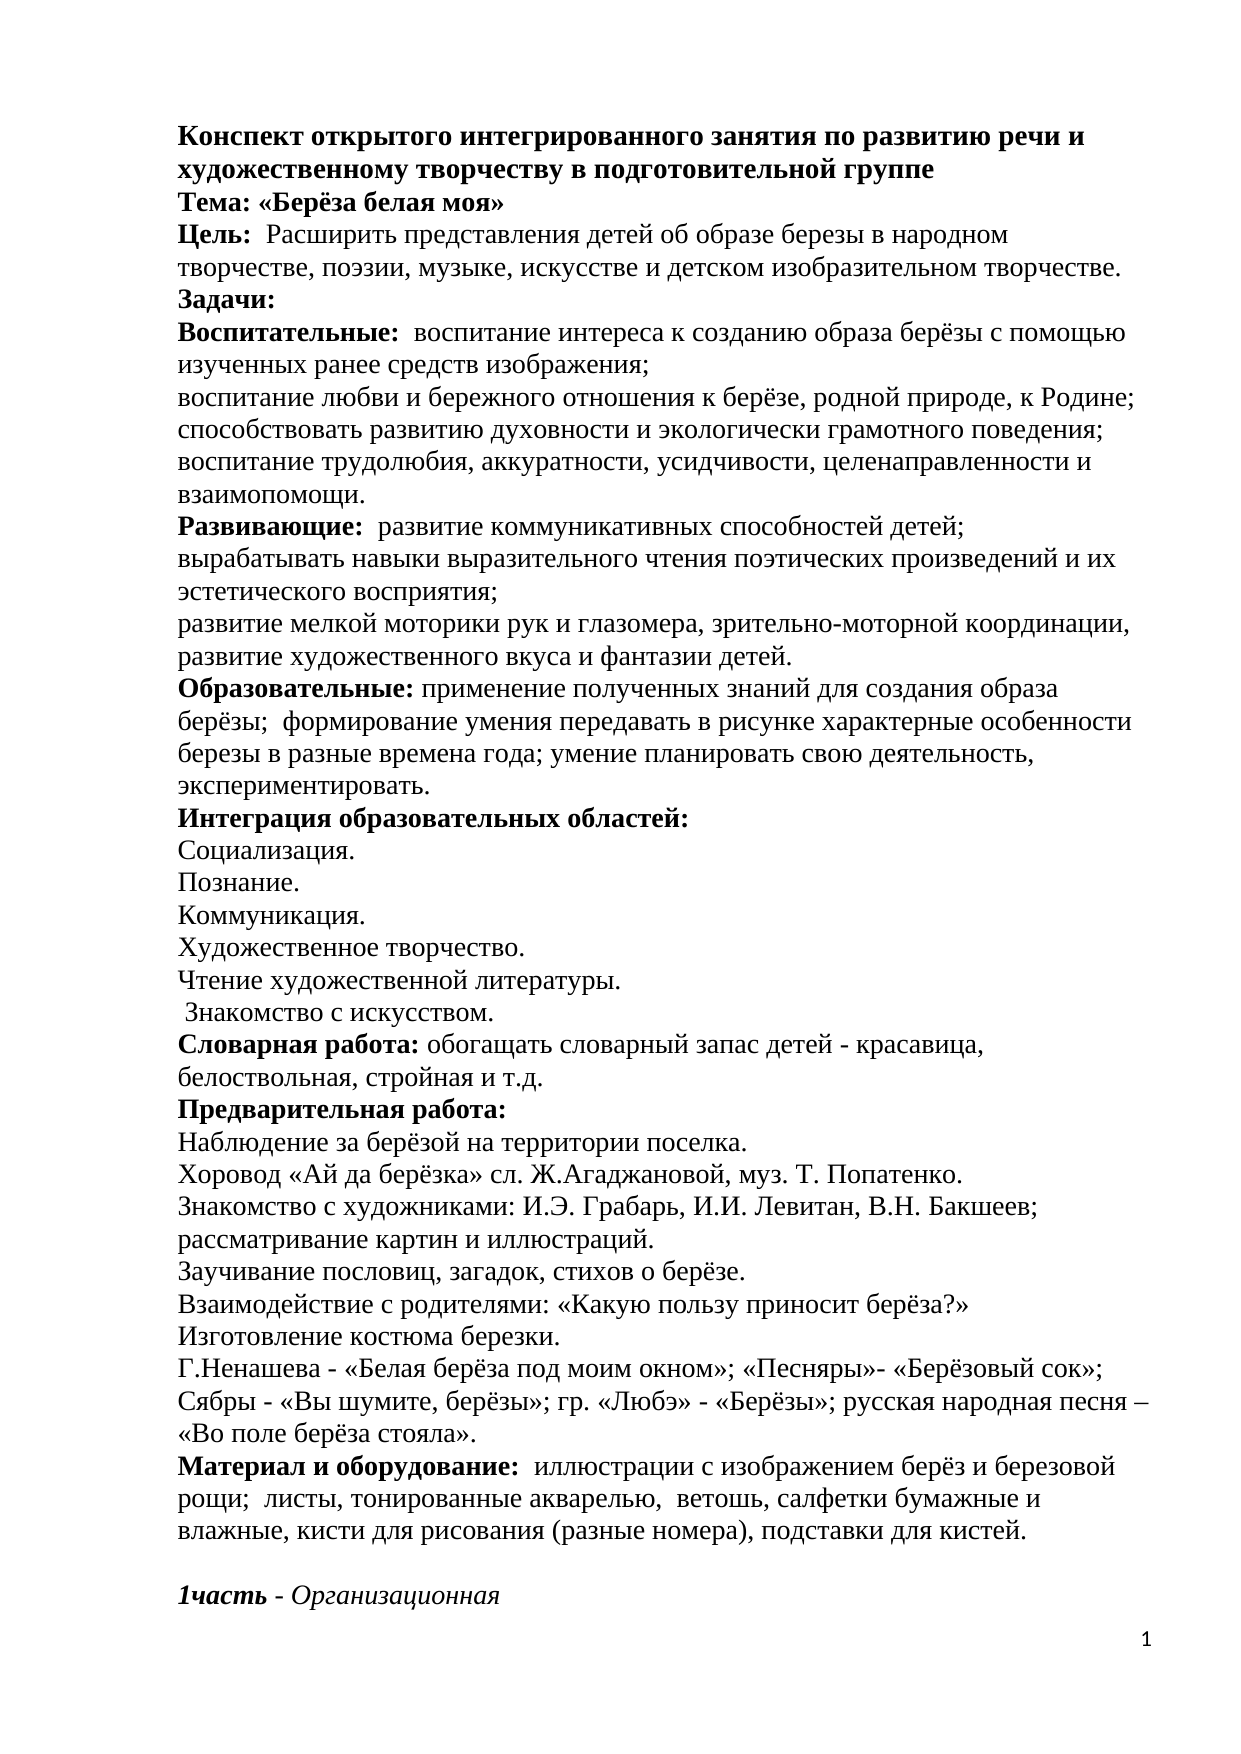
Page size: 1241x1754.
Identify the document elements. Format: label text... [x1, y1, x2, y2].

text воспитание любви и бережного отношения к берёзе, родной природе, к Родине; способствовать развитию духовности и экологически грамотного поведения; [177, 379, 1152, 444]
text Знакомство с искусством. [177, 995, 1152, 1027]
text Хоровод «Ай да берёзка» сл. Ж.Агаджановой, муз. Т. Попатенко. [177, 1157, 1152, 1189]
text Познание. [177, 866, 1152, 898]
text Чтение художественной литературы. [177, 963, 1152, 995]
text Коммуникация. [177, 898, 1152, 930]
text Образовательные: применение полученных знаний для создания образа берёзы; формирование умения передавать в рисунке характерные особенности березы в разные времена года; умение планировать свою деятельность, экспериментировать. [177, 671, 1152, 801]
text Изготовление костюма березки. [177, 1319, 1152, 1351]
text развитие мелкой моторики рук и глазомера, зрительно-моторной координации, [177, 606, 1152, 639]
text Словарная работа: обогащать словарный запас детей - красавица, белоствольная, стройная и т.д. Предварительная работа: Наблюдение за берёзой на территории поселка. [177, 1027, 1152, 1157]
text Конспект открытого интегрированного занятия по развитию речи и художественному творчеству в подготовительной группе Тема: «Берёза белая моя» Цель: Расширить представления детей об образе березы в народном творчестве, поэзии, музыке, искусстве и детском изобразительном творчестве. Задачи: Воспитательные: воспитание интереса к созданию образа берёзы с помощью изученных ранее средств изображения; [177, 118, 1152, 379]
text Заучивание пословиц, загадок, стихов о берёзе. [177, 1254, 1152, 1287]
text вырабатывать навыки выразительного чтения поэтических произведений и их эстетического восприятия; [177, 542, 1152, 606]
text Художественное творчество. [177, 930, 1152, 963]
text развитие художественного вкуса и фантазии детей. [177, 639, 1152, 671]
text Взаимодействие с родителями: «Какую пользу приносит берёза?» [177, 1287, 1152, 1319]
text воспитание трудолюбия, аккуратности, усидчивости, целенаправленности и взаимопомощи. [177, 444, 1152, 509]
text Интеграция образовательных областей: Социализация. [177, 801, 1152, 866]
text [177, 1351, 1152, 1611]
text Знакомство с художниками: И.Э. Грабарь, И.И. Левитан, В.Н. Бакшеев; рассматривание картин и иллюстраций. [177, 1189, 1152, 1254]
text Развивающие: развитие коммуникативных способностей детей; [364, 509, 1152, 542]
